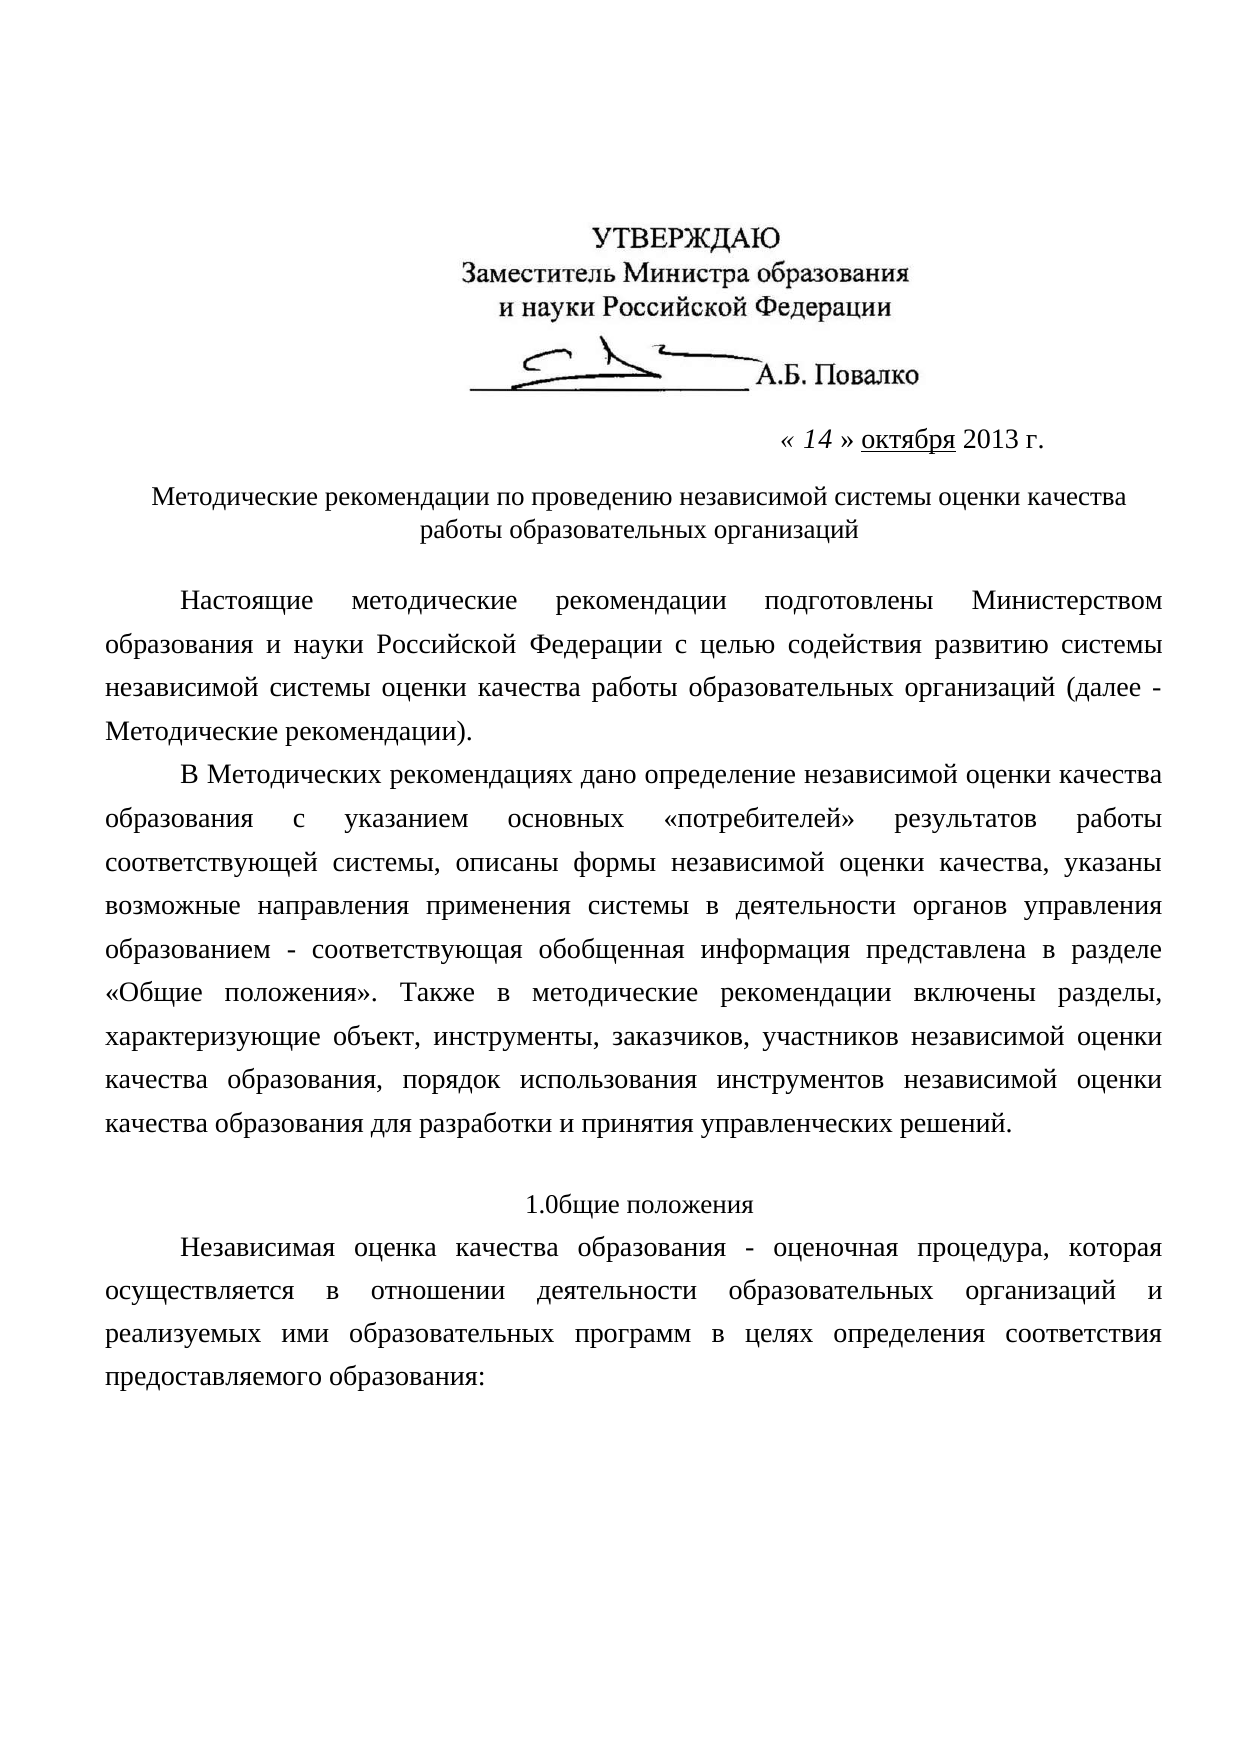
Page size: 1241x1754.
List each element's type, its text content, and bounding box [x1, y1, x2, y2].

picture [331, 125, 942, 407]
text Независимая оценка качества образования - оценочная процедура, которая осуществляется в отношении деятельности образовательных организаций и реализуемых ими образовательных программ в целях определения соответствия предоставляемого образования: [105, 1222, 1163, 1394]
subtitle 1.0бщие положения [109, 1179, 1170, 1222]
subtitle Методические рекомендации по проведению независимой системы оценки качества работы образовательных организаций [109, 479, 1170, 546]
text « 14 » октября 2013 г. [780, 426, 1170, 454]
text Настоящие методические рекомендации подготовлены Министерством образования и науки Российской Федерации с целью содействия развитию системы независимой системы оценки качества работы образовательных организаций (далее - Методические рекомендации). [105, 575, 1163, 749]
text В Методических рекомендациях дано определение независимой оценки качества образования с указанием основных «потребителей» результатов работы соответствующей системы, описаны формы независимой оценки качества, указаны возможные направления применения системы в деятельности органов управления образованием - соответствующая обобщенная информация представлена в разделе «Общие положения». Также в методические рекомендации включены разделы, характеризующие объект, инструменты, заказчиков, участников независимой оценки качества образования, порядок использования инструментов независимой оценки качества образования для разработки и принятия управленческих решений. [105, 749, 1163, 1141]
